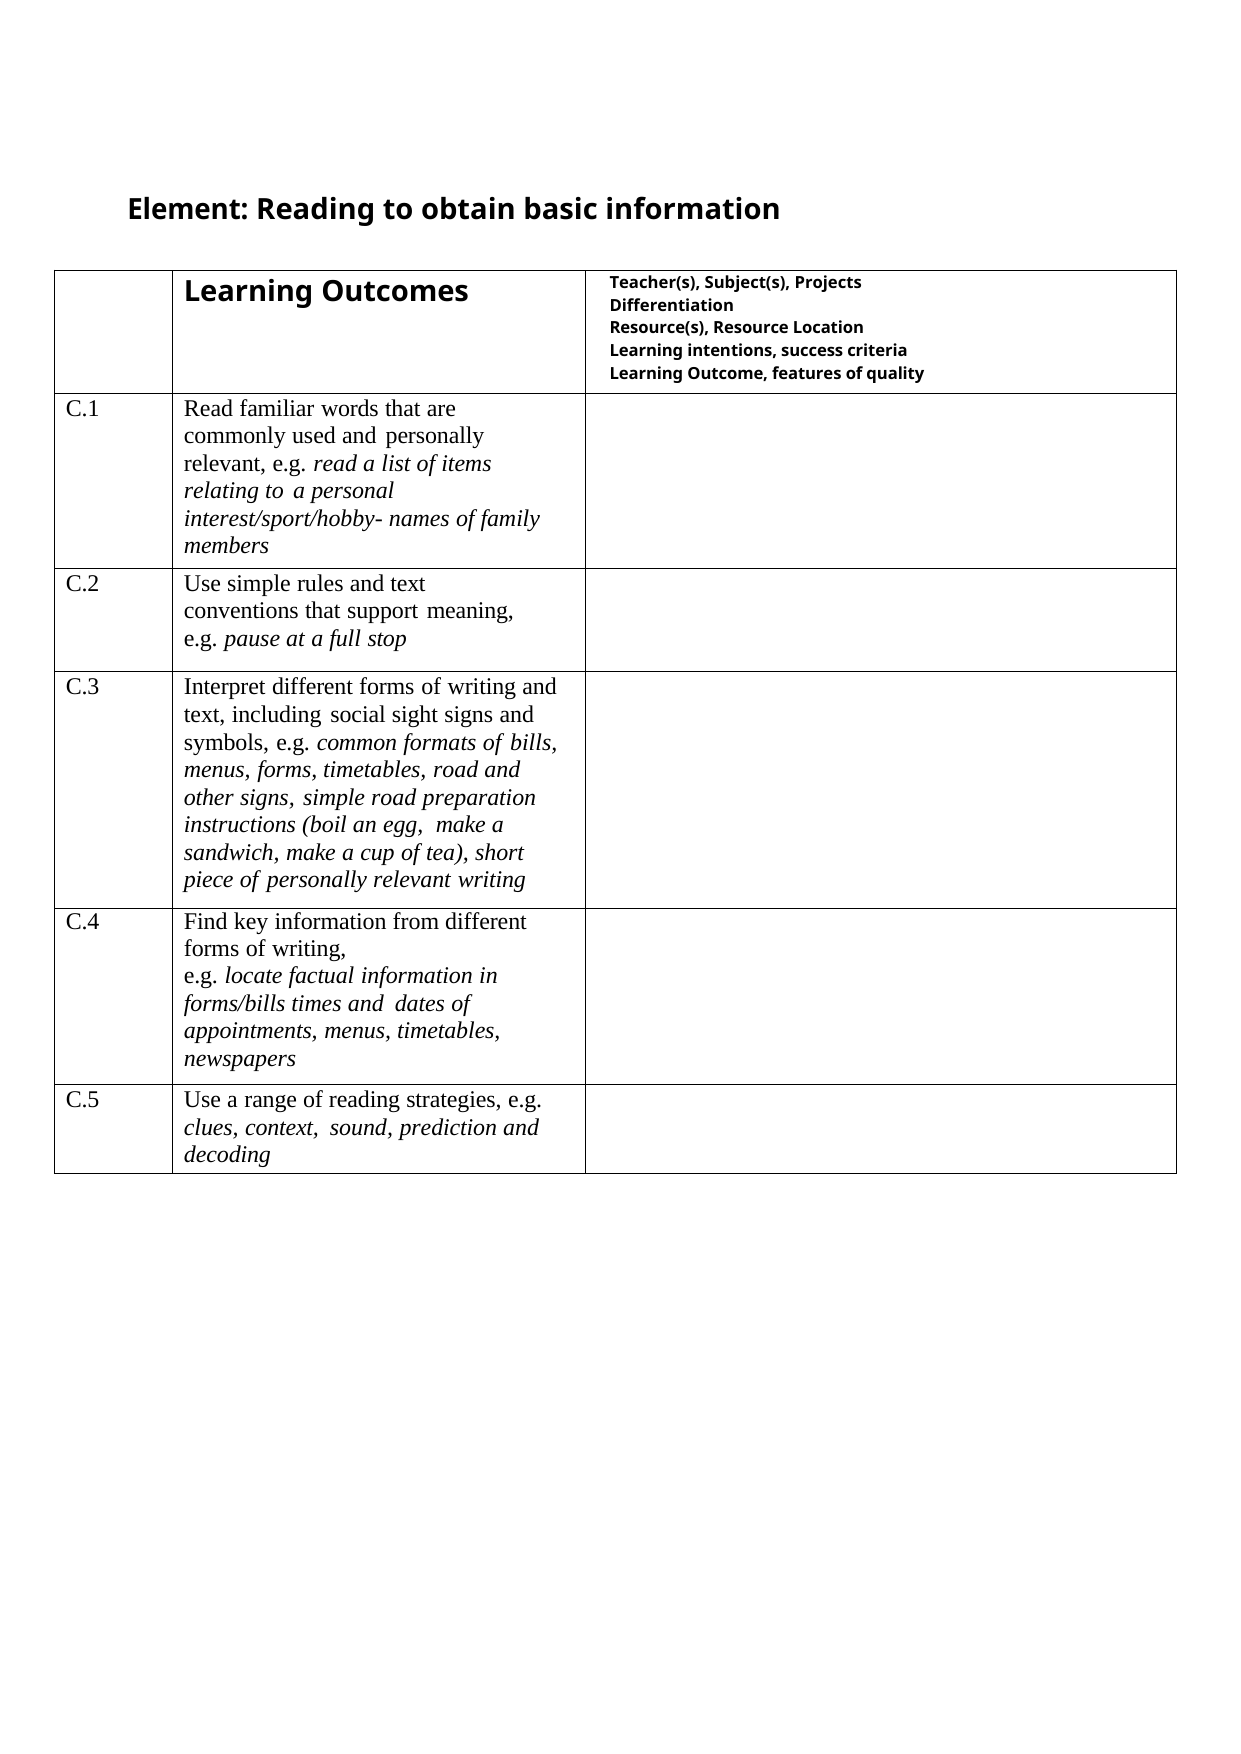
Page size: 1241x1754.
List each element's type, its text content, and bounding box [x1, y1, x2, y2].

table_cell [586, 1085, 1176, 1173]
table_cell [586, 569, 1176, 671]
table_cell C.2 [55, 569, 172, 671]
table_cell Read familiar words that are commonly used and personally relevant, e.g. read a list of items relating to a personal interest/sport/hobby- names of family members [173, 394, 585, 568]
table_cell Use simple rules and text conventions that support meaning, e.g. pause at a full stop [173, 569, 585, 671]
table_cell C.3 [55, 672, 172, 908]
table_cell [586, 909, 1176, 1084]
table_cell C.1 [55, 394, 172, 568]
table_cell Use a range of reading strategies, e.g. clues, context, sound, prediction and decoding [173, 1085, 585, 1173]
table_cell C.4 [55, 909, 172, 1084]
table_header Teacher(s), Subject(s), Projects Differentiation Resource(s), Resource Location Learning intentions, success criteria Learning Outcome, features of quality [586, 271, 1176, 392]
table_cell [586, 672, 1176, 908]
table_cell Find key information from different forms of writing, e.g. locate factual information in forms/bills times and dates of appointments, menus, timetables, newspapers [173, 909, 585, 1084]
table_cell C.5 [55, 1085, 172, 1173]
table_header Learning Outcomes [173, 271, 585, 392]
table_header [55, 271, 172, 392]
table_cell [586, 394, 1176, 568]
text Element: Reading to obtain basic information [127, 188, 1113, 228]
table_cell Interpret different forms of writing and text, including social sight signs and symbols, e.g. common formats of bills, menus, forms, timetables, road and other signs, simple road preparation instructions (boil an egg, make a sandwich, make a cup of tea), short piece of personally relevant writing [173, 672, 585, 908]
